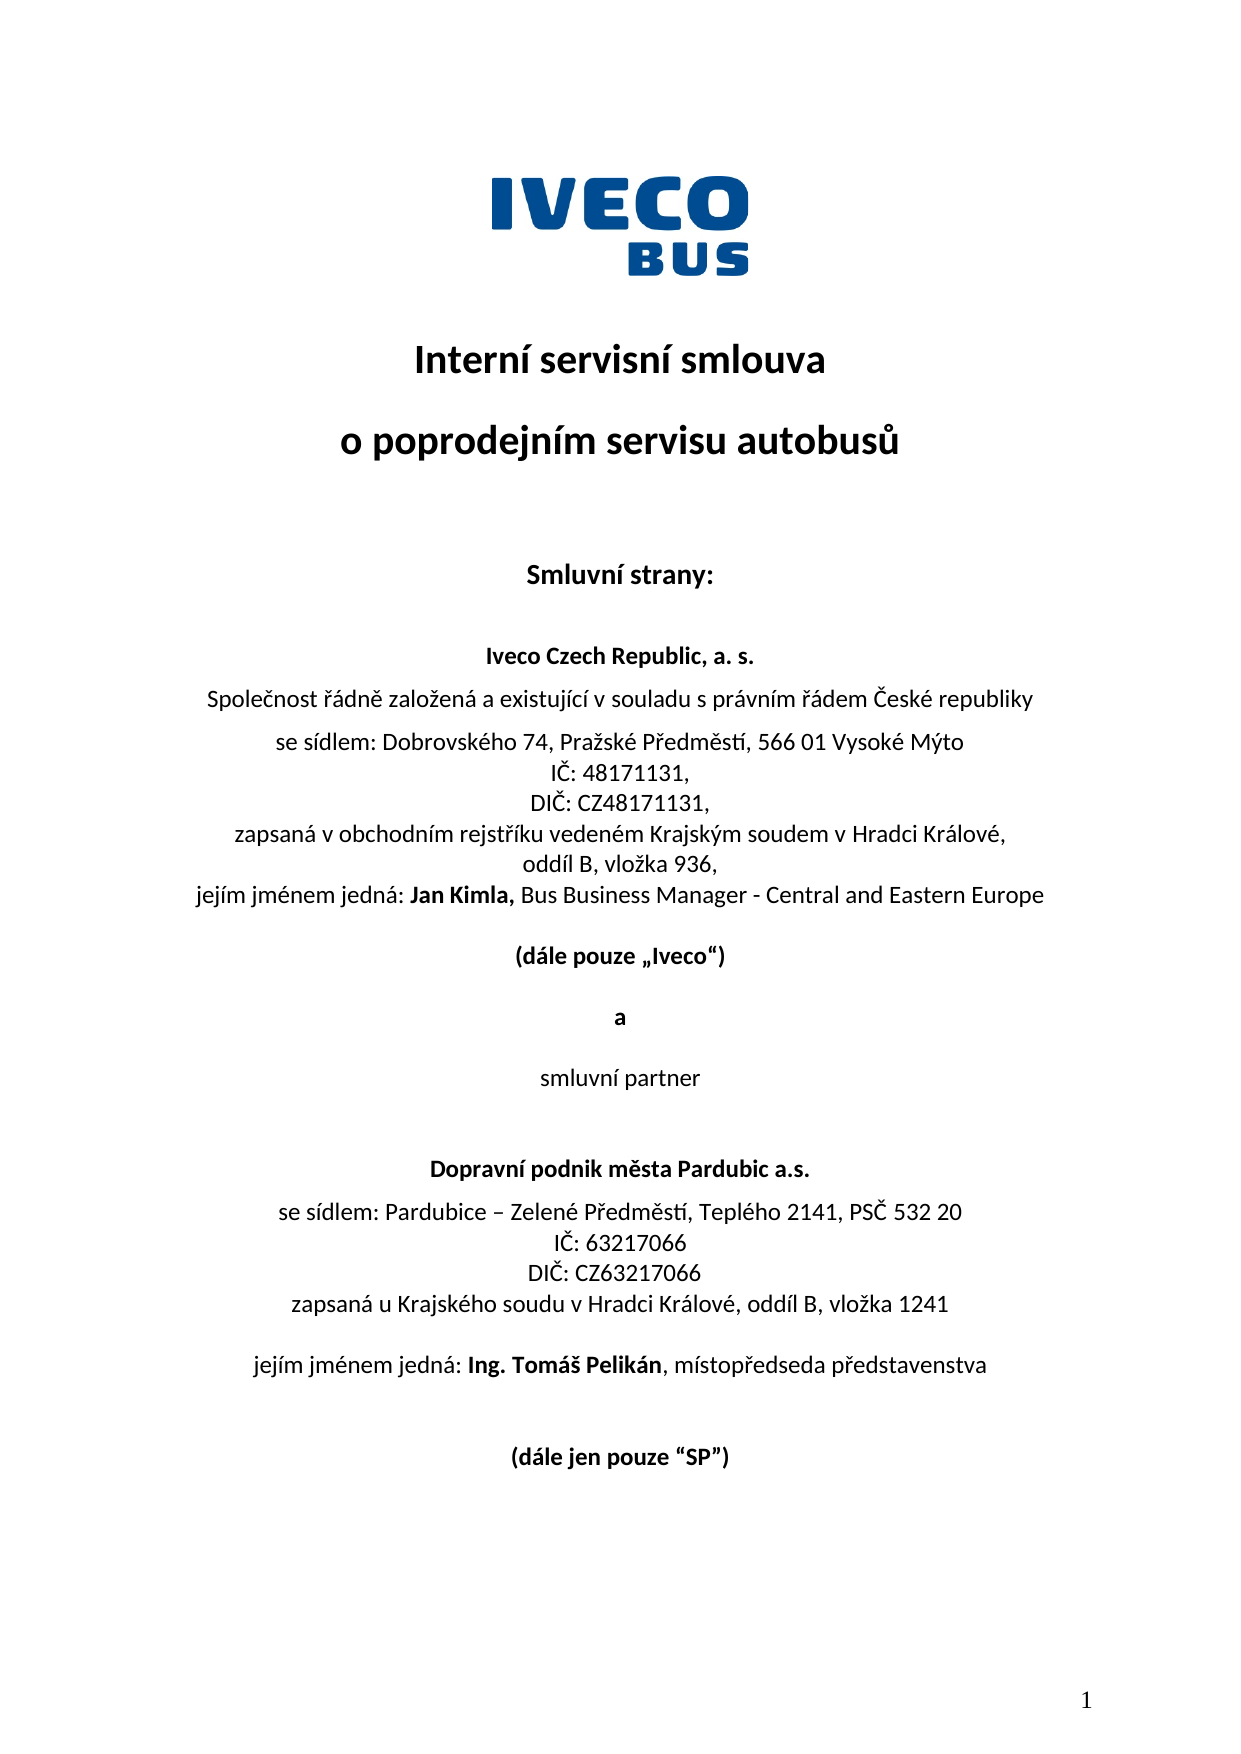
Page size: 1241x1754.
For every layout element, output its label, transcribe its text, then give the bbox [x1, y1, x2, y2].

text o poprodejním servisu autobusů [148, 414, 1093, 465]
text DIČ: CZ48171131, [148, 787, 1093, 818]
text Interní servisní smlouva [148, 333, 1093, 383]
text (dále pouze „Iveco“) [148, 940, 1093, 970]
text jejím jménem jedná: Jan Kimla, Bus Business Manager - Central and Eastern Europe [148, 879, 1093, 909]
list Dopravní podnik města Pardubic a.s. [148, 1153, 1093, 1184]
text oddíl B, vložka 936, [148, 848, 1093, 879]
text DIČ: CZ63217066 [148, 1257, 1093, 1288]
text se sídlem: Dobrovského 74, Pražské Předměstí, 566 01 Vysoké Mýto [148, 726, 1093, 757]
text zapsaná u Krajského soudu v Hradci Králové, oddíl B, vložka 1241 [148, 1288, 1093, 1318]
text jejím jménem jedná: Ing. Tomáš Pelikán, místopředseda představenstva [148, 1349, 1093, 1379]
list Iveco Czech Republic, a. s. [148, 640, 1093, 671]
text (dále jen pouze “SP”) [148, 1441, 1093, 1471]
text IČ: 63217066 [148, 1227, 1093, 1257]
text a [148, 1001, 1093, 1031]
text se sídlem: Pardubice – Zelené Předměstí, Teplého 2141, PSČ 532 20 [148, 1196, 1093, 1227]
text IČ: 48171131, [148, 757, 1093, 787]
text smluvní partner [148, 1062, 1093, 1092]
picture [492, 176, 749, 276]
text Smluvní strany: [148, 556, 1093, 592]
list Společnost řádně založená a existující v souladu s právním řádem České republiky [148, 683, 1093, 714]
text zapsaná v obchodním rejstříku vedeném Krajským soudem v Hradci Králové, [148, 818, 1093, 848]
